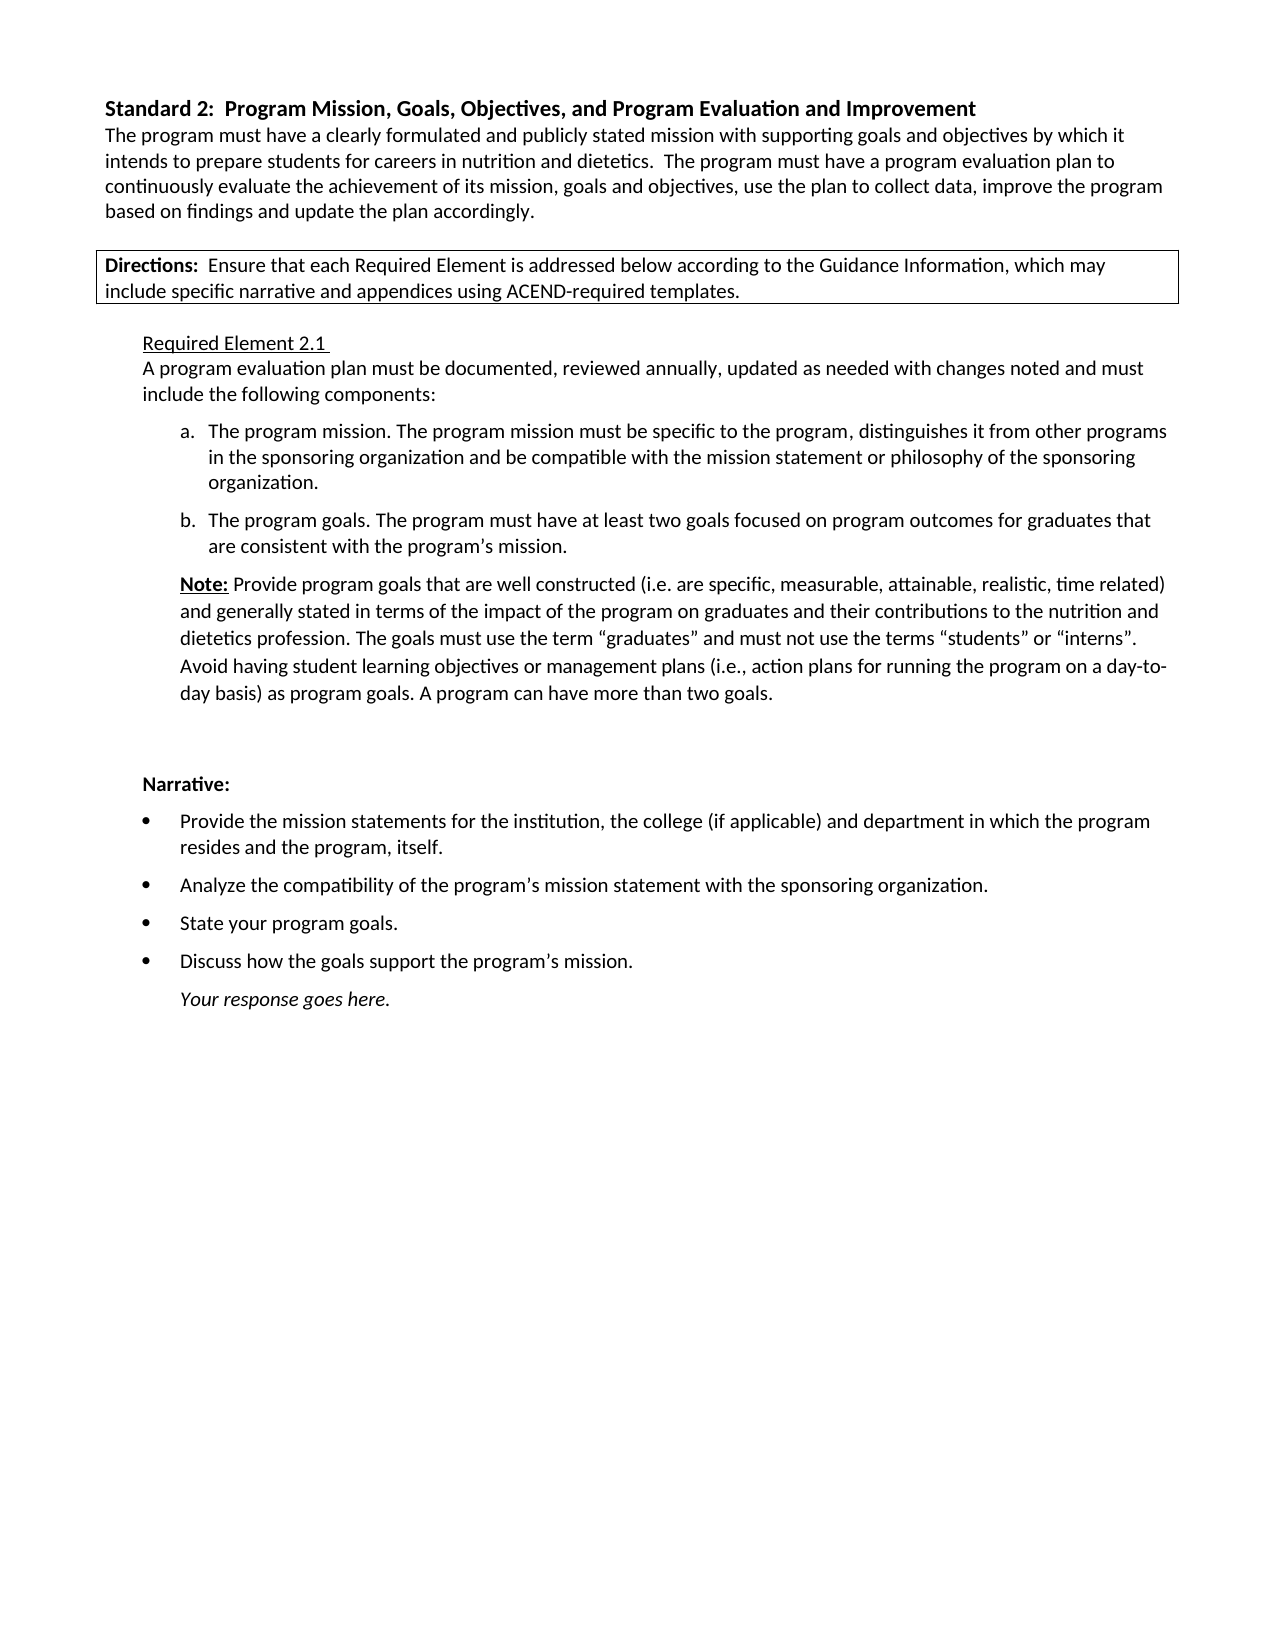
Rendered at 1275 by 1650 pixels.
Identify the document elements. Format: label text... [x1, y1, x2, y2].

list Provide the mission statements for the institution, the college (if applicable) and department in which the program resides and the program, itself. [142, 809, 1170, 859]
text A program evaluation plan must be documented, reviewed annually, updated as needed with changes noted and must include the following components: [142, 355, 1170, 406]
text Directions: Ensure that each Required Element is addressed below according to the Guidance Information, which may include specific narrative and appendices using ACEND-required templates. [97, 251, 1178, 303]
list Discuss how the goals support the program’s mission. [142, 948, 1170, 973]
list The program goals. The program must have at least two goals focused on program outcomes for graduates that are consistent with the program’s mission. [180, 507, 1170, 558]
text The program must have a clearly formulated and publicly stated mission with supporting goals and objectives by which it intends to prepare students for careers in nutrition and dietetics. The program must have a program evaluation plan to continuously evaluate the achievement of its mission, goals and objectives, use the plan to collect data, improve the program based on findings and update the plan accordingly. [105, 122, 1170, 224]
list Analyze the compatibility of the program’s mission statement with the sponsoring organization. [142, 872, 1170, 897]
text Required Element 2.1 [105, 330, 1170, 355]
list State your program goals. [142, 910, 1170, 935]
text Your response goes here. [180, 986, 1170, 1011]
text Standard 2: Program Mission, Goals, Objectives, and Program Evaluation and Improvement [105, 94, 1170, 122]
list The program mission. The program mission must be specific to the program, distinguishes it from other programs in the sponsoring organization and be compatible with the mission statement or philosophy of the sponsoring organization. [180, 419, 1170, 495]
list Note: Provide program goals that are well constructed (i.e. are specific, measurable, attainable, realistic, time related) and generally stated in terms of the impact of the program on graduates and their contributions to the nutrition and dietetics profession. The goals must use the term “graduates” and must not use the terms “students” or “interns”. Avoid having student learning objectives or management plans (i.e., action plans for running the program on a day-to-day basis) as program goals. A program can have more than two goals. [180, 571, 1170, 706]
text Narrative: [142, 771, 1170, 796]
